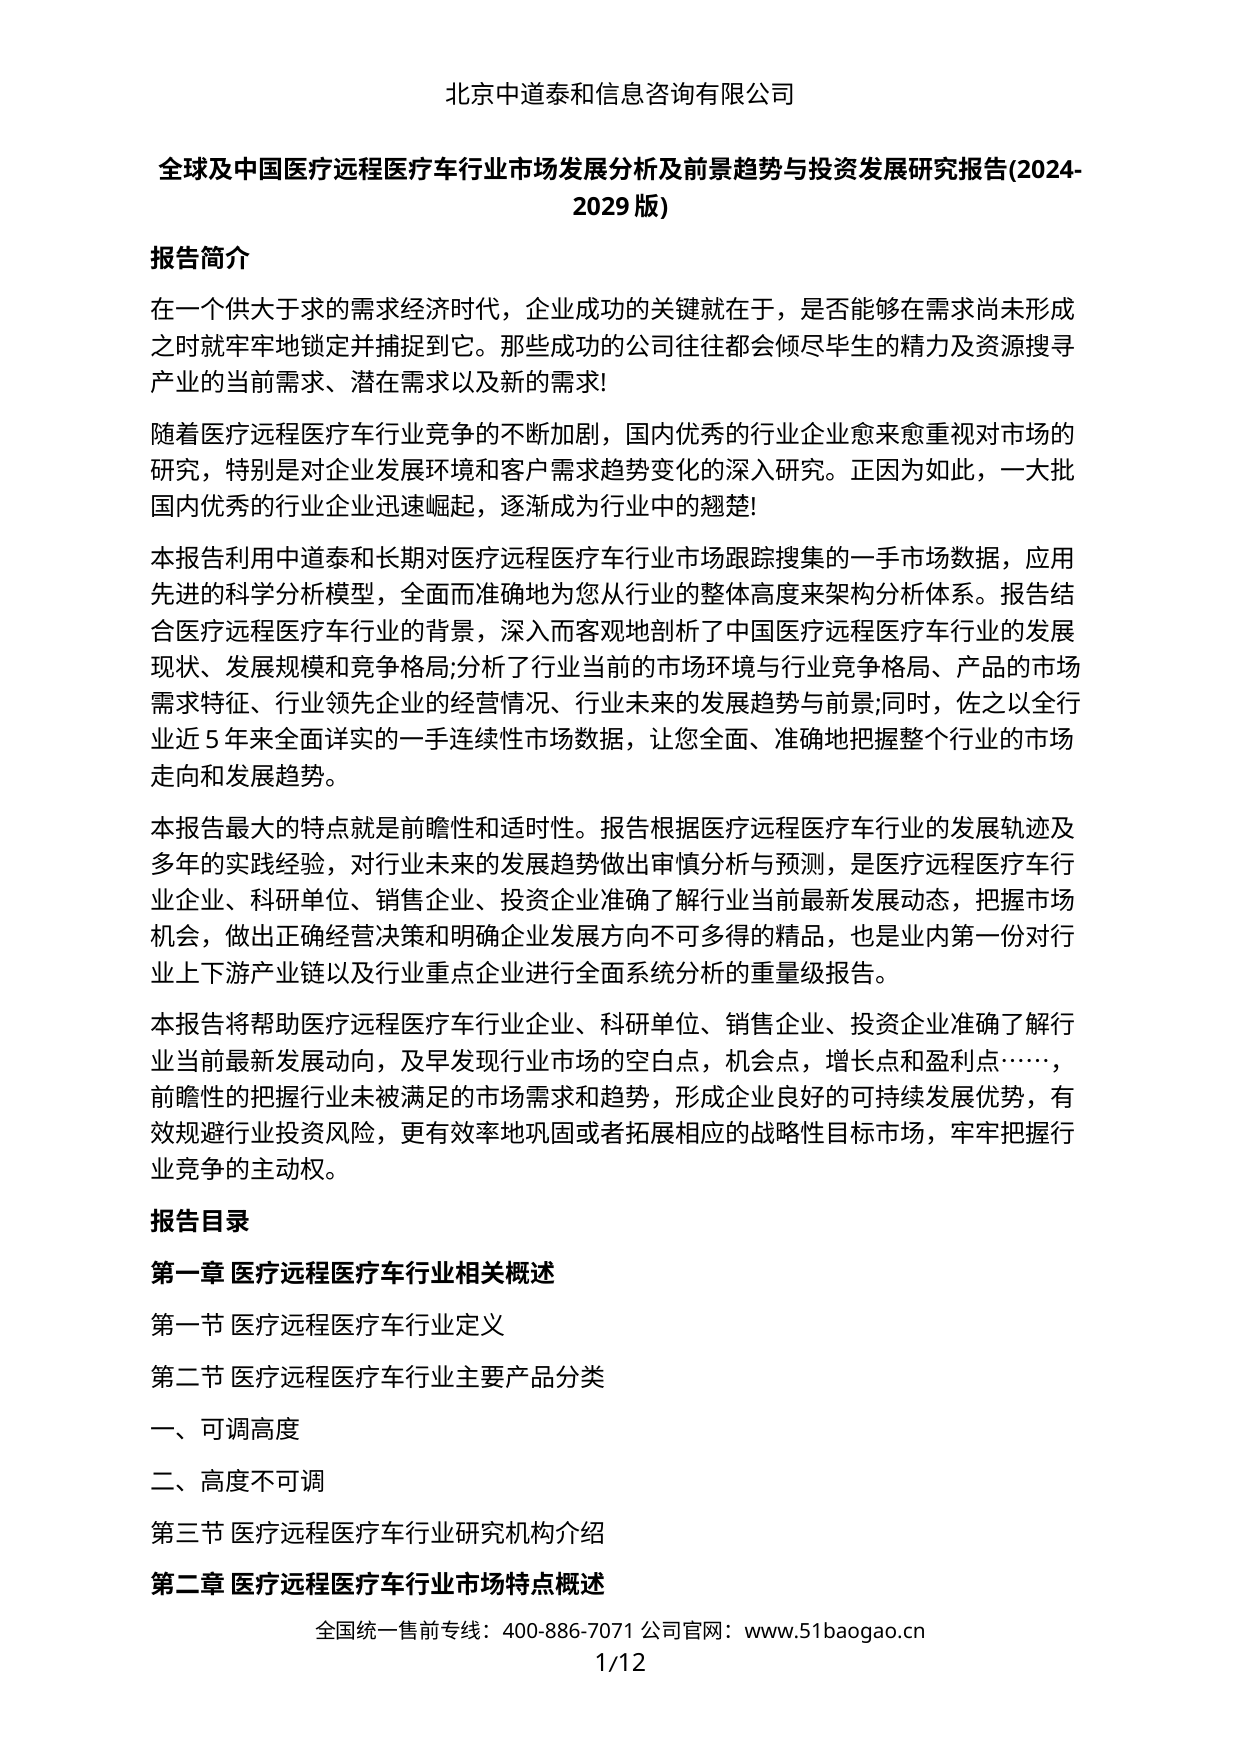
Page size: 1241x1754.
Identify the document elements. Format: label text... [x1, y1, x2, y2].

text 二、高度不可调 [150, 1461, 1090, 1497]
text 随着医疗远程医疗车行业竞争的不断加剧，国内优秀的行业企业愈来愈重视对市场的研究，特别是对企业发展环境和客户需求趋势变化的深入研究。正因为如此，一大批国内优秀的行业企业迅速崛起，逐渐成为行业中的翘楚! [150, 414, 1090, 523]
text 第三节 医疗远程医疗车行业研究机构介绍 [150, 1513, 1090, 1549]
text 第一节 医疗远程医疗车行业定义 [150, 1306, 1090, 1342]
text 第一章 医疗远程医疗车行业相关概述 [150, 1254, 1090, 1290]
text 第二章 医疗远程医疗车行业市场特点概述 [150, 1565, 1090, 1601]
text 本报告利用中道泰和长期对医疗远程医疗车行业市场跟踪搜集的一手市场数据，应用先进的科学分析模型，全面而准确地为您从行业的整体高度来架构分析体系。报告结合医疗远程医疗车行业的背景，深入而客观地剖析了中国医疗远程医疗车行业的发展现状、发展规模和竞争格局;分析了行业当前的市场环境与行业竞争格局、产品的市场需求特征、行业领先企业的经营情况、行业未来的发展趋势与前景;同时，佐之以全行业近5年来全面详实的一手连续性市场数据，让您全面、准确地把握整个行业的市场走向和发展趋势。 [150, 539, 1090, 792]
text 第二节 医疗远程医疗车行业主要产品分类 [150, 1357, 1090, 1394]
text 全球及中国医疗远程医疗车行业市场发展分析及前景趋势与投资发展研究报告(2024-2029版) [150, 150, 1090, 222]
text 在一个供大于求的需求经济时代，企业成功的关键就在于，是否能够在需求尚未形成之时就牢牢地锁定并捕捉到它。那些成功的公司往往都会倾尽毕生的精力及资源搜寻产业的当前需求、潜在需求以及新的需求! [150, 290, 1090, 399]
text 一、可调高度 [150, 1409, 1090, 1446]
text 本报告最大的特点就是前瞻性和适时性。报告根据医疗远程医疗车行业的发展轨迹及多年的实践经验，对行业未来的发展趋势做出审慎分析与预测，是医疗远程医疗车行业企业、科研单位、销售企业、投资企业准确了解行业当前最新发展动态，把握市场机会，做出正确经营决策和明确企业发展方向不可多得的精品，也是业内第一份对行业上下游产业链以及行业重点企业进行全面系统分析的重量级报告。 [150, 808, 1090, 989]
text 本报告将帮助医疗远程医疗车行业企业、科研单位、销售企业、投资企业准确了解行业当前最新发展动向，及早发现行业市场的空白点，机会点，增长点和盈利点……，前瞻性的把握行业未被满足的市场需求和趋势，形成企业良好的可持续发展优势，有效规避行业投资风险，更有效率地巩固或者拓展相应的战略性目标市场，牢牢把握行业竞争的主动权。 [150, 1005, 1090, 1186]
text 报告目录 [150, 1202, 1090, 1238]
text 报告简介 [150, 238, 1090, 274]
